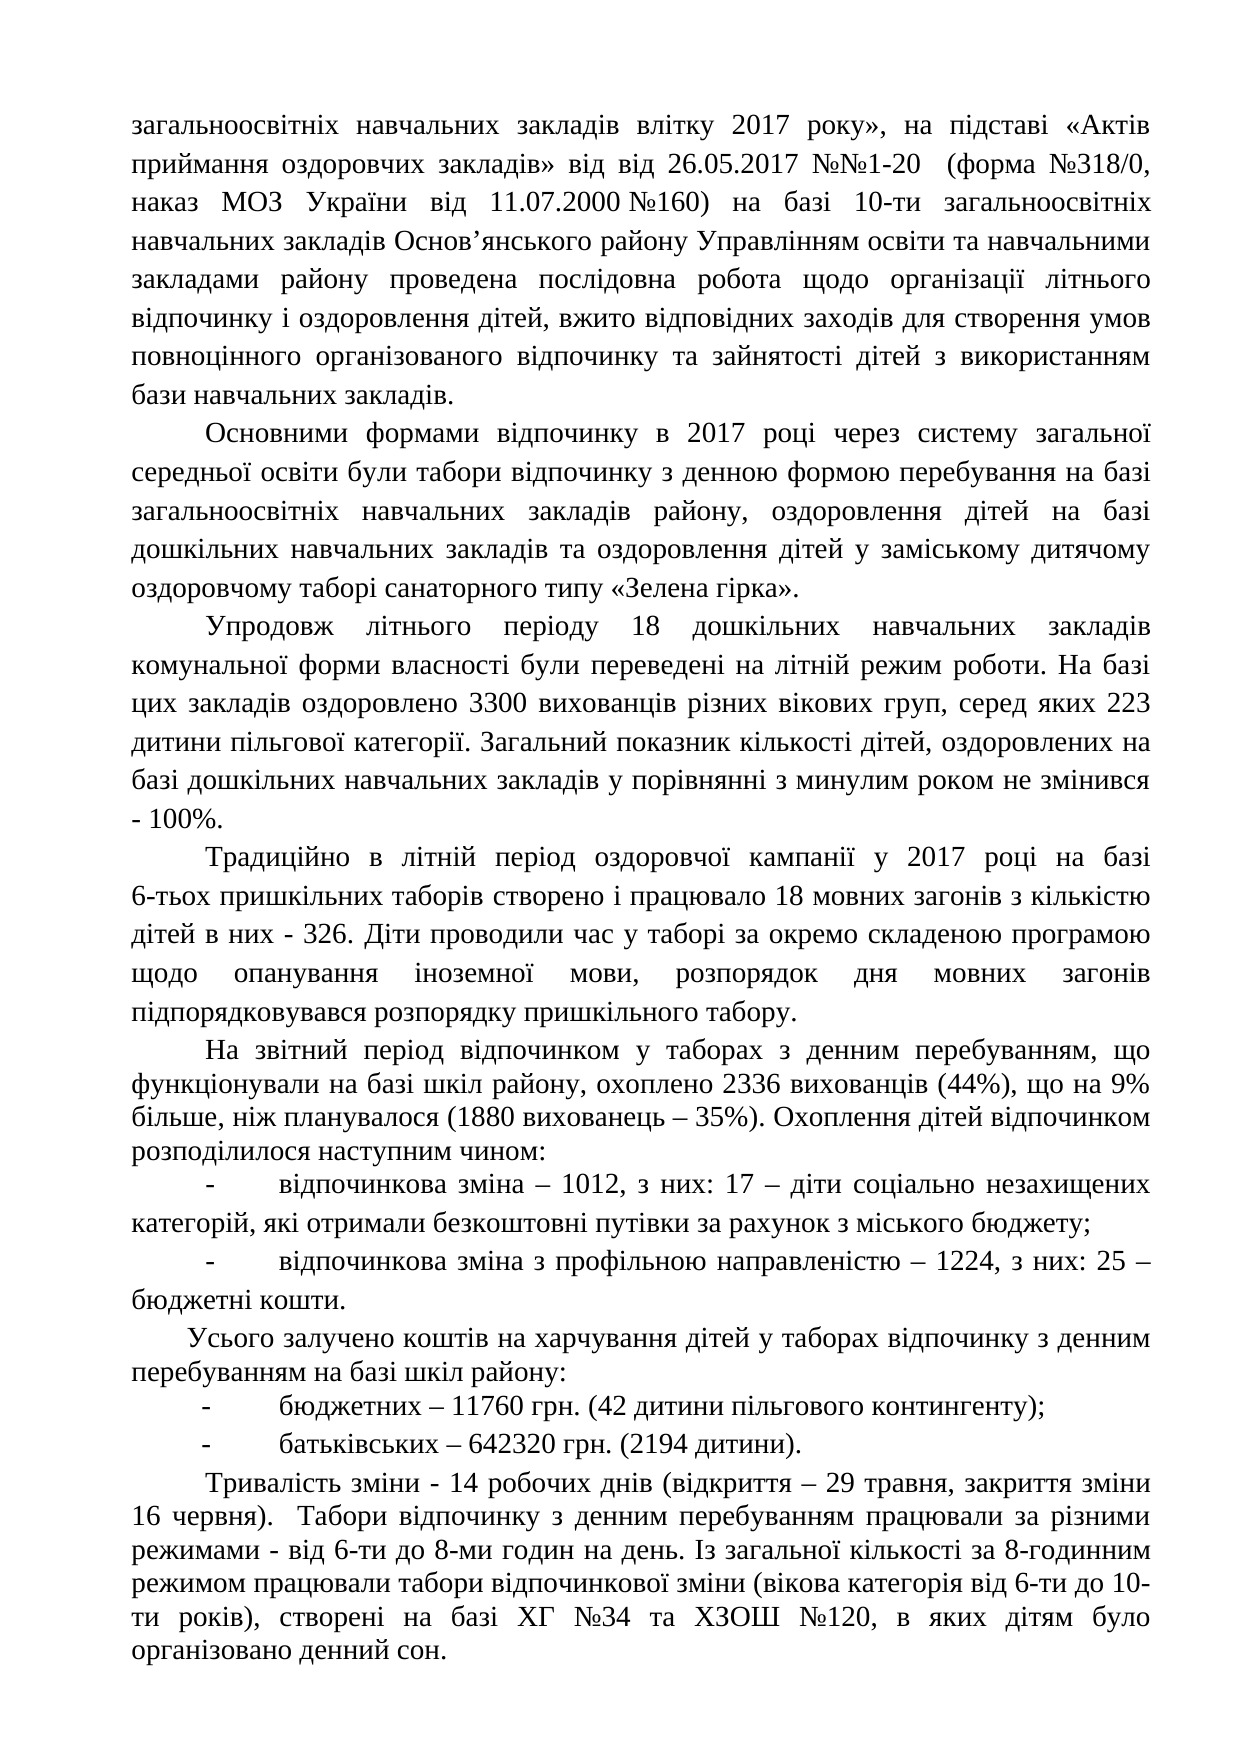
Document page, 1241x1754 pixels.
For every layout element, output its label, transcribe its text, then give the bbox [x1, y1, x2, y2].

text Тривалість зміни - 14 робочих днів (відкриття – 29 травня, закриття зміни 16 червня). Табори відпочинку з денним перебуванням працювали за різними режимами - від 6-ти до 8-ми годин на день. Із загальної кількості за 8-годинним режимом працювали табори відпочинкової зміни (вікова категорія від 6-ти до 10-ти років), створені на базі ХГ №34 та ХЗОШ №120, в яких дітям було організовано денний сон. [131, 1465, 1152, 1666]
list відпочинкова зміна з профільною направленістю – 1224, з них: 25 – бюджетні кошти. [131, 1243, 1152, 1316]
list відпочинкова зміна – 1012, з них: 17 – діти соціально незахищених категорій, які отримали безкоштовні путівки за рахунок з міського бюджету; [131, 1166, 1152, 1238]
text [131, 107, 1152, 411]
text Традиційно в літній період оздоровчої кампанії у 2017 році на базі 6-тьох пришкільних таборів створено і працювало 18 мовних загонів з кількістю дітей в них - 326. Діти проводили час у таборі за окремо складеною програмою щодо опанування іноземної мови, розпорядок дня мовних загонів підпорядковувався розпорядку пришкільного табору. [131, 839, 1152, 917]
list бюджетних – 11760 грн. (42 дитини пільгового контингенту); [131, 1388, 1152, 1421]
text Усього залучено коштів на харчування дітей у таборах відпочинку з денним перебуванням на базі шкіл району: [131, 1321, 1152, 1388]
text Упродовж літнього періоду 18 дошкільних навчальних закладів комунальної форми власності були переведені на літній режим роботи. На базі цих закладів оздоровлено 3300 вихованців різних вікових груп, серед яких 223 дитини пільгової категорії. Загальний показник кількості дітей, оздоровлених на базі дошкільних навчальних закладів у порівнянні з минулим роком не змінився - 100%. [131, 608, 1152, 834]
text Традиційно в літній період оздоровчої кампанії у 2017 році на базі 6-тьох пришкільних таборів створено і працювало 18 мовних загонів з кількістю дітей в них - 326. Діти проводили час у таборі за окремо складеною програмою щодо опанування іноземної мови, розпорядок дня мовних загонів підпорядковувався розпорядку пришкільного табору. [131, 989, 1152, 1027]
text Основними формами відпочинку в 2017 році через систему загальної середньої освіти були табори відпочинку з денною формою перебування на базі загальноосвітніх навчальних закладів району, оздоровлення дітей на базі дошкільних навчальних закладів та оздоровлення дітей у заміському дитячому оздоровчому таборі санаторного типу «Зелена гірка». [131, 416, 1152, 603]
list батьківських – 642320 грн. (2194 дитини). [131, 1426, 1152, 1460]
text На звітний період відпочинком у таборах з денним перебуванням, що функціонували на базі шкіл району, охоплено 2336 вихованців (44%), що на 9% більше, ніж планувалося (1880 вихованець – 35%). Охоплення дітей відпочинком розподілилося наступним чином: [131, 1032, 1152, 1166]
